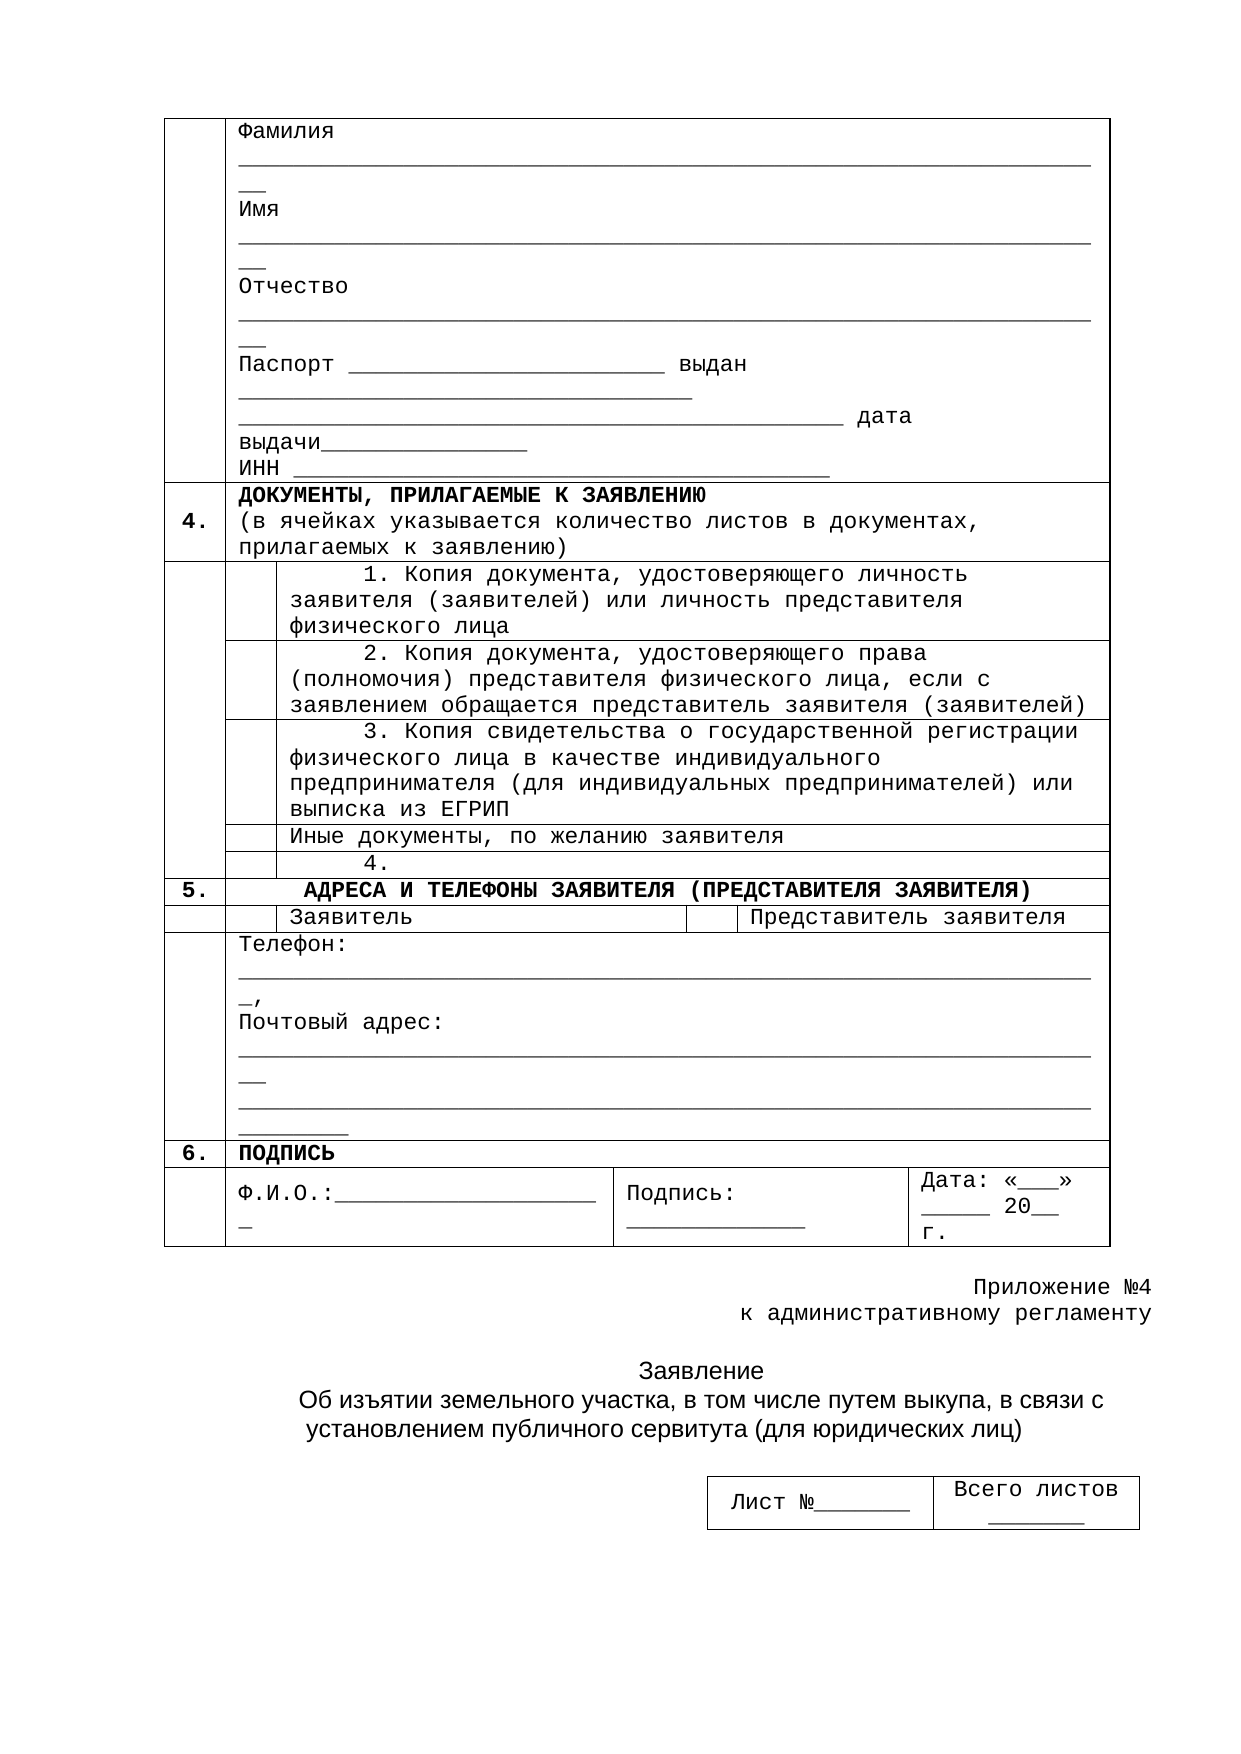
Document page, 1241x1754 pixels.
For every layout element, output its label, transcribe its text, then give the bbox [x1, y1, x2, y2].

table_cell [687, 906, 737, 932]
table_cell Телефон: _______________________________________________________________, Почтовый адрес: ________________________________________________________________ ______________________________________________________________________ [226, 933, 1109, 1140]
table_header Всего листов _______ [934, 1477, 1139, 1529]
text Об изъятии земельного участка, в том числе путем выкупа, в связи с установлением публичного сервитута (для юридических лиц) [177, 1385, 1152, 1443]
table_cell 2. Копия документа, удостоверяющего права (полномочия) представителя физического лица, если с заявлением обращается представитель заявителя (заявителей) [277, 641, 1109, 719]
table_cell [226, 906, 276, 932]
table_cell [165, 906, 225, 932]
table_cell Заявитель [277, 906, 686, 932]
table_cell подпись [226, 1141, 1109, 1167]
table_cell Адреса и телефоны заявителя (ПРЕДСТАВИТЕЛЯ ЗАЯВИТЕЛЯ) [226, 879, 1109, 904]
table_cell [165, 933, 225, 1140]
table_cell Представитель заявителя [738, 906, 1109, 932]
table_cell 4. [165, 483, 225, 561]
table_cell [165, 562, 225, 878]
table_cell 3. Копия свидетельства о государственной регистрации физического лица в качестве индивидуального предпринимателя (для индивидуальных предпринимателей) или выписка из ЕГРИП [277, 720, 1109, 824]
table_cell 6. [165, 1141, 225, 1167]
table_cell 4. [277, 852, 1109, 878]
table_cell Иные документы, по желанию заявителя [277, 825, 1109, 851]
text Приложение №4 [177, 1276, 1152, 1302]
table_cell Ф.И.О.:____________________ [226, 1168, 613, 1246]
table_cell [226, 641, 276, 719]
table_cell Документы, прилагаемые к заявлению (в ячейках указывается количество листов в документах, прилагаемых к заявлению) [226, 483, 1109, 561]
text Заявление [177, 1356, 1152, 1385]
table_cell Подпись: _____________ [614, 1168, 908, 1246]
table_cell 1. Копия документа, удостоверяющего личность заявителя (заявителей) или личность представителя физического лица [277, 562, 1109, 640]
table_cell [165, 119, 225, 482]
text к административному регламенту [177, 1302, 1152, 1328]
table_cell [226, 852, 276, 878]
table_header Лист №_______ [708, 1477, 933, 1529]
table_cell [226, 825, 276, 851]
table_cell [226, 562, 276, 640]
table_cell Дата: «___» _____ 20__ г. [909, 1168, 1109, 1246]
table_cell [165, 1168, 225, 1246]
table_cell 5. [165, 879, 225, 904]
table_cell [226, 720, 276, 824]
table_cell Фамилия ________________________________________________________________ Имя ________________________________________________________________ Отчество ________________________________________________________________ Паспорт _______________________ выдан _________________________________ ____________________________________________ дата выдачи_______________ ИНН _______________________________________ [226, 119, 1109, 482]
